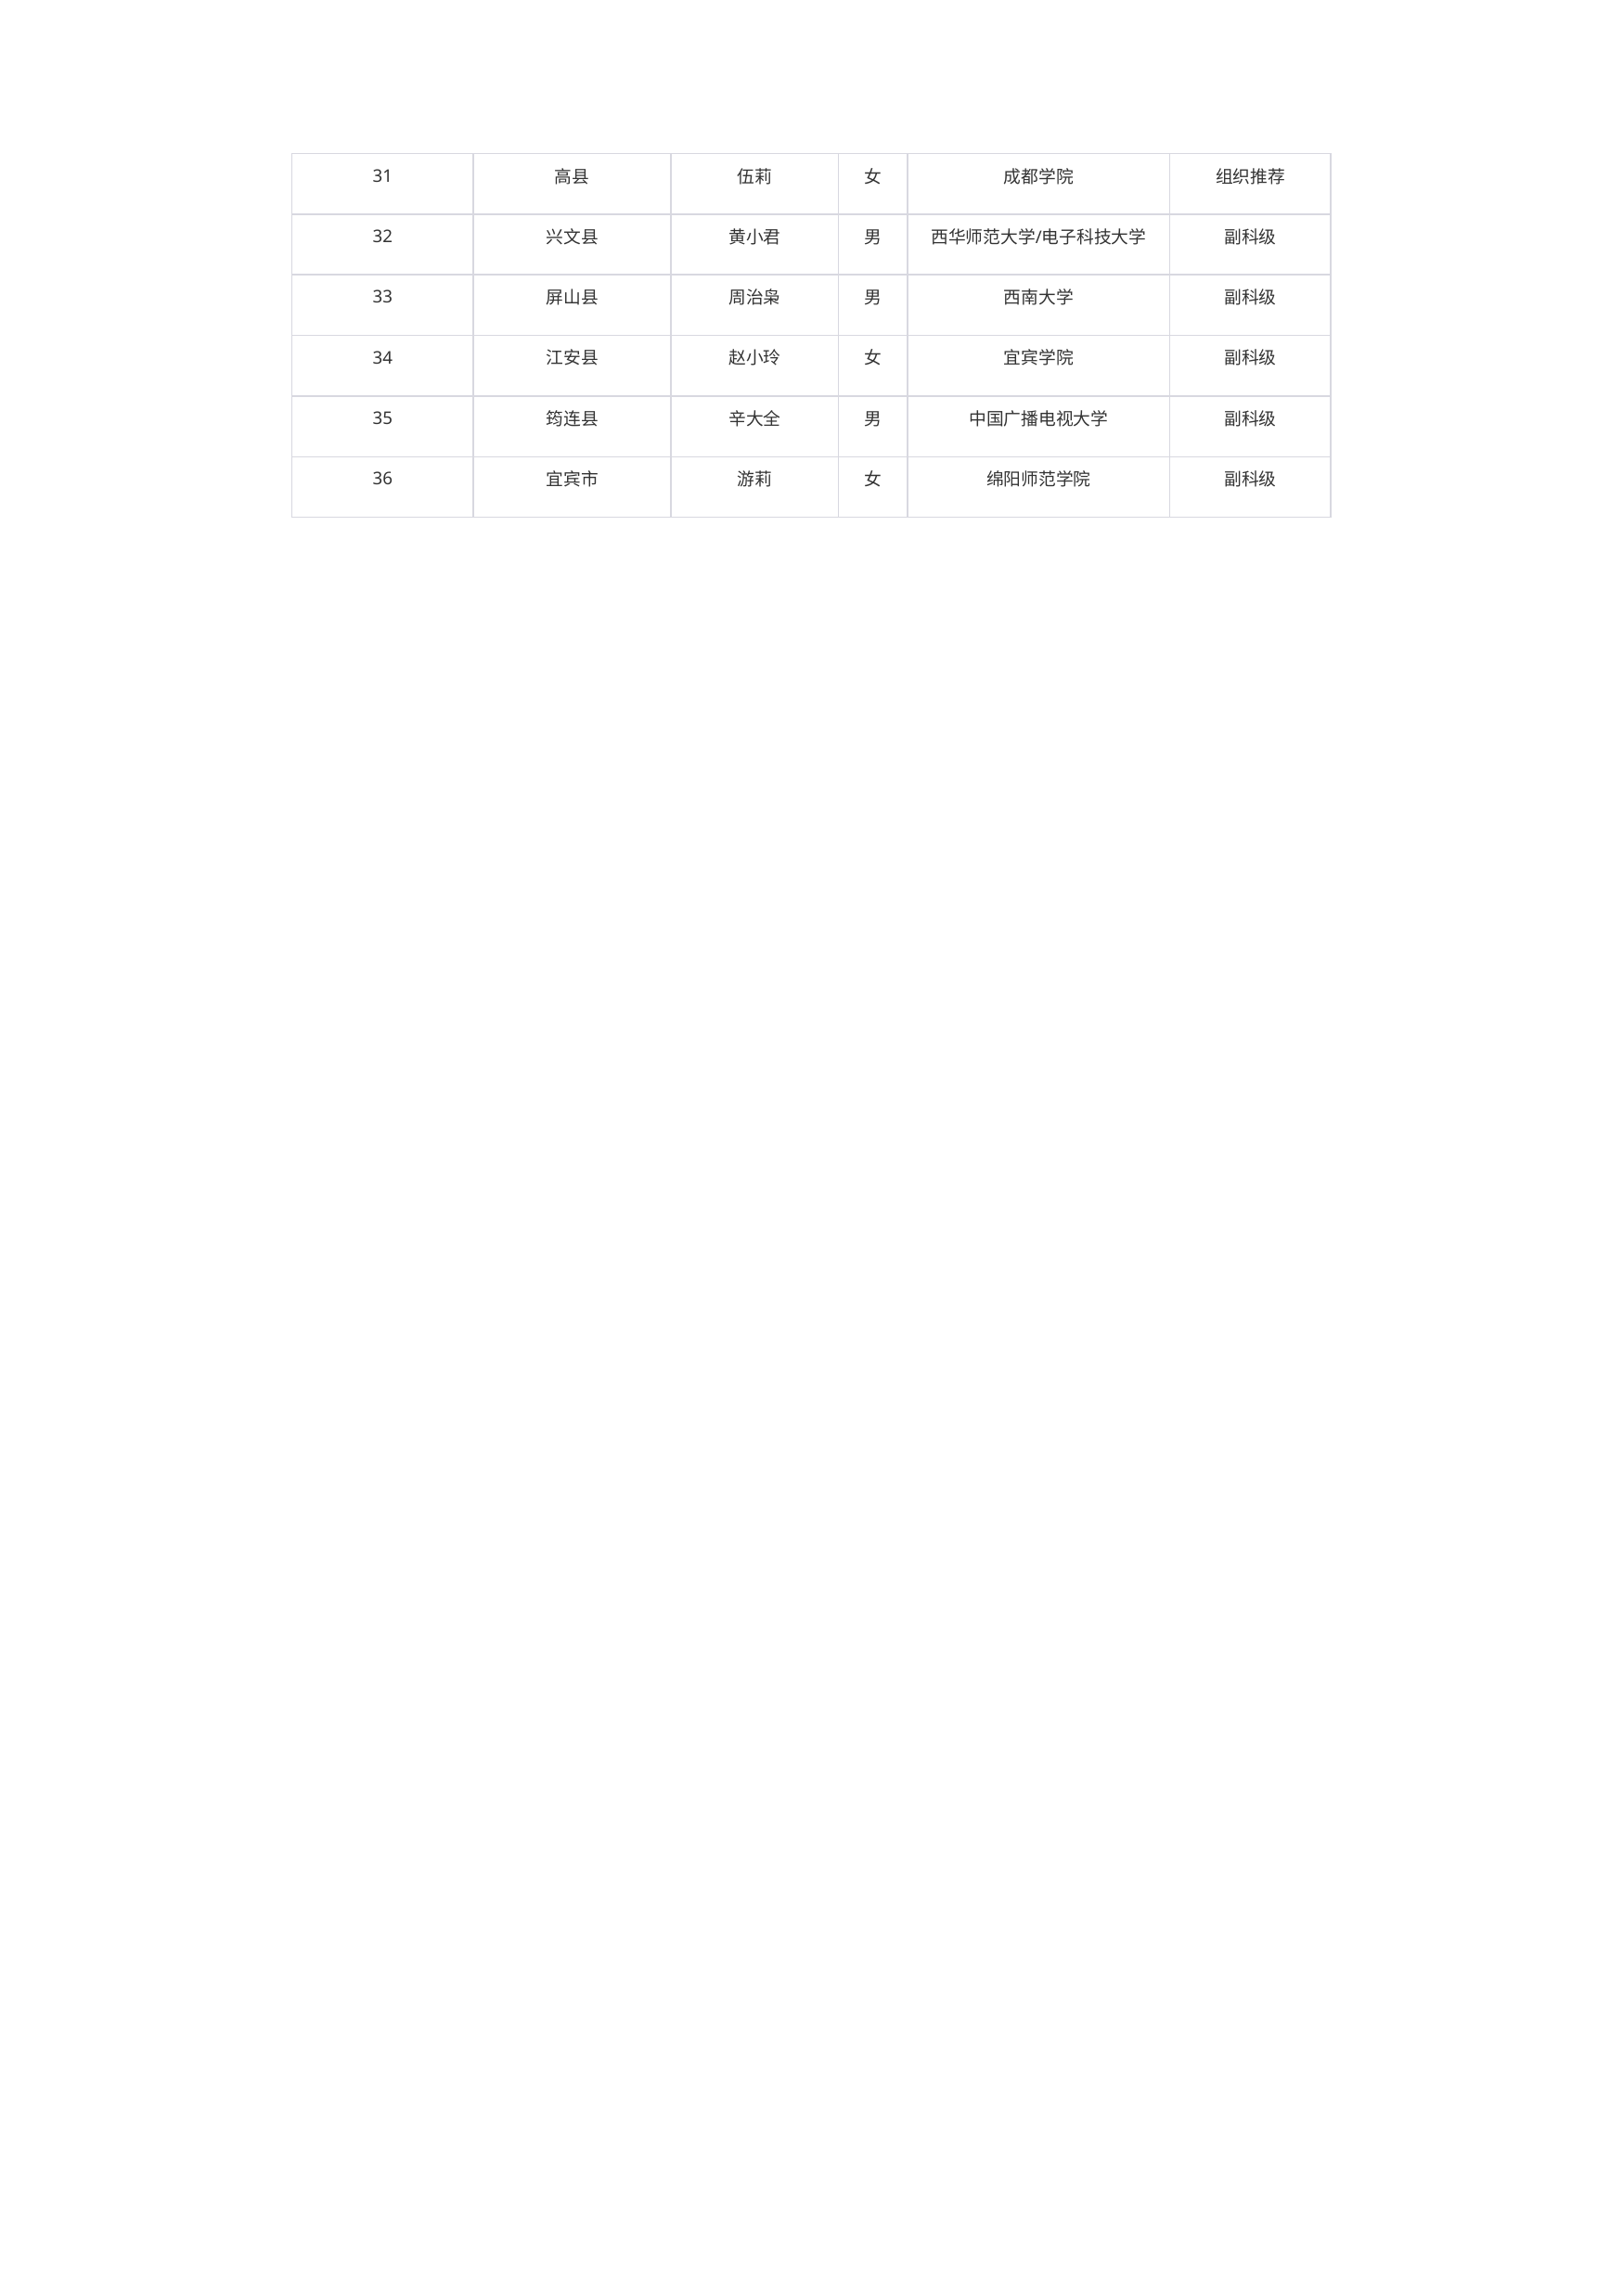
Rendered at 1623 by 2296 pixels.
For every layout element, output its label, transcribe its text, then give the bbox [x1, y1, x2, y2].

table_cell 32 [292, 215, 472, 274]
table_cell 成都学院 [908, 154, 1169, 213]
table_cell 36 [292, 457, 472, 517]
table_cell 江安县 [474, 336, 670, 395]
table_cell 绵阳师范学院 [908, 457, 1169, 517]
table_cell 34 [292, 336, 472, 395]
table_cell 辛大全 [672, 397, 838, 455]
table_cell 赵小玲 [672, 336, 838, 395]
table_cell 男 [839, 215, 907, 274]
table_cell 宜宾市 [474, 457, 670, 517]
table_cell 女 [839, 336, 907, 395]
table_cell 西华师范大学/电子科技大学 [908, 215, 1169, 274]
table_cell 女 [839, 154, 907, 213]
table_cell 西南大学 [908, 276, 1169, 335]
table_cell 33 [292, 276, 472, 335]
table_cell 副科级 [1170, 276, 1330, 335]
table_cell 黄小君 [672, 215, 838, 274]
table_cell 男 [839, 276, 907, 335]
table_cell 中国广播电视大学 [908, 397, 1169, 455]
table_cell 副科级 [1170, 457, 1330, 517]
table_cell 高县 [474, 154, 670, 213]
table_cell 副科级 [1170, 336, 1330, 395]
table_cell 宜宾学院 [908, 336, 1169, 395]
table_cell 35 [292, 397, 472, 455]
table_cell 兴文县 [474, 215, 670, 274]
table_cell 男 [839, 397, 907, 455]
table_cell 副科级 [1170, 215, 1330, 274]
table_cell 筠连县 [474, 397, 670, 455]
table_cell 31 [292, 154, 472, 213]
table_cell 周治枭 [672, 276, 838, 335]
table_cell 组织推荐 [1170, 154, 1330, 213]
table_cell 女 [839, 457, 907, 517]
table_cell 屏山县 [474, 276, 670, 335]
table_cell 副科级 [1170, 397, 1330, 455]
table_cell 游莉 [672, 457, 838, 517]
table_cell 伍莉 [672, 154, 838, 213]
